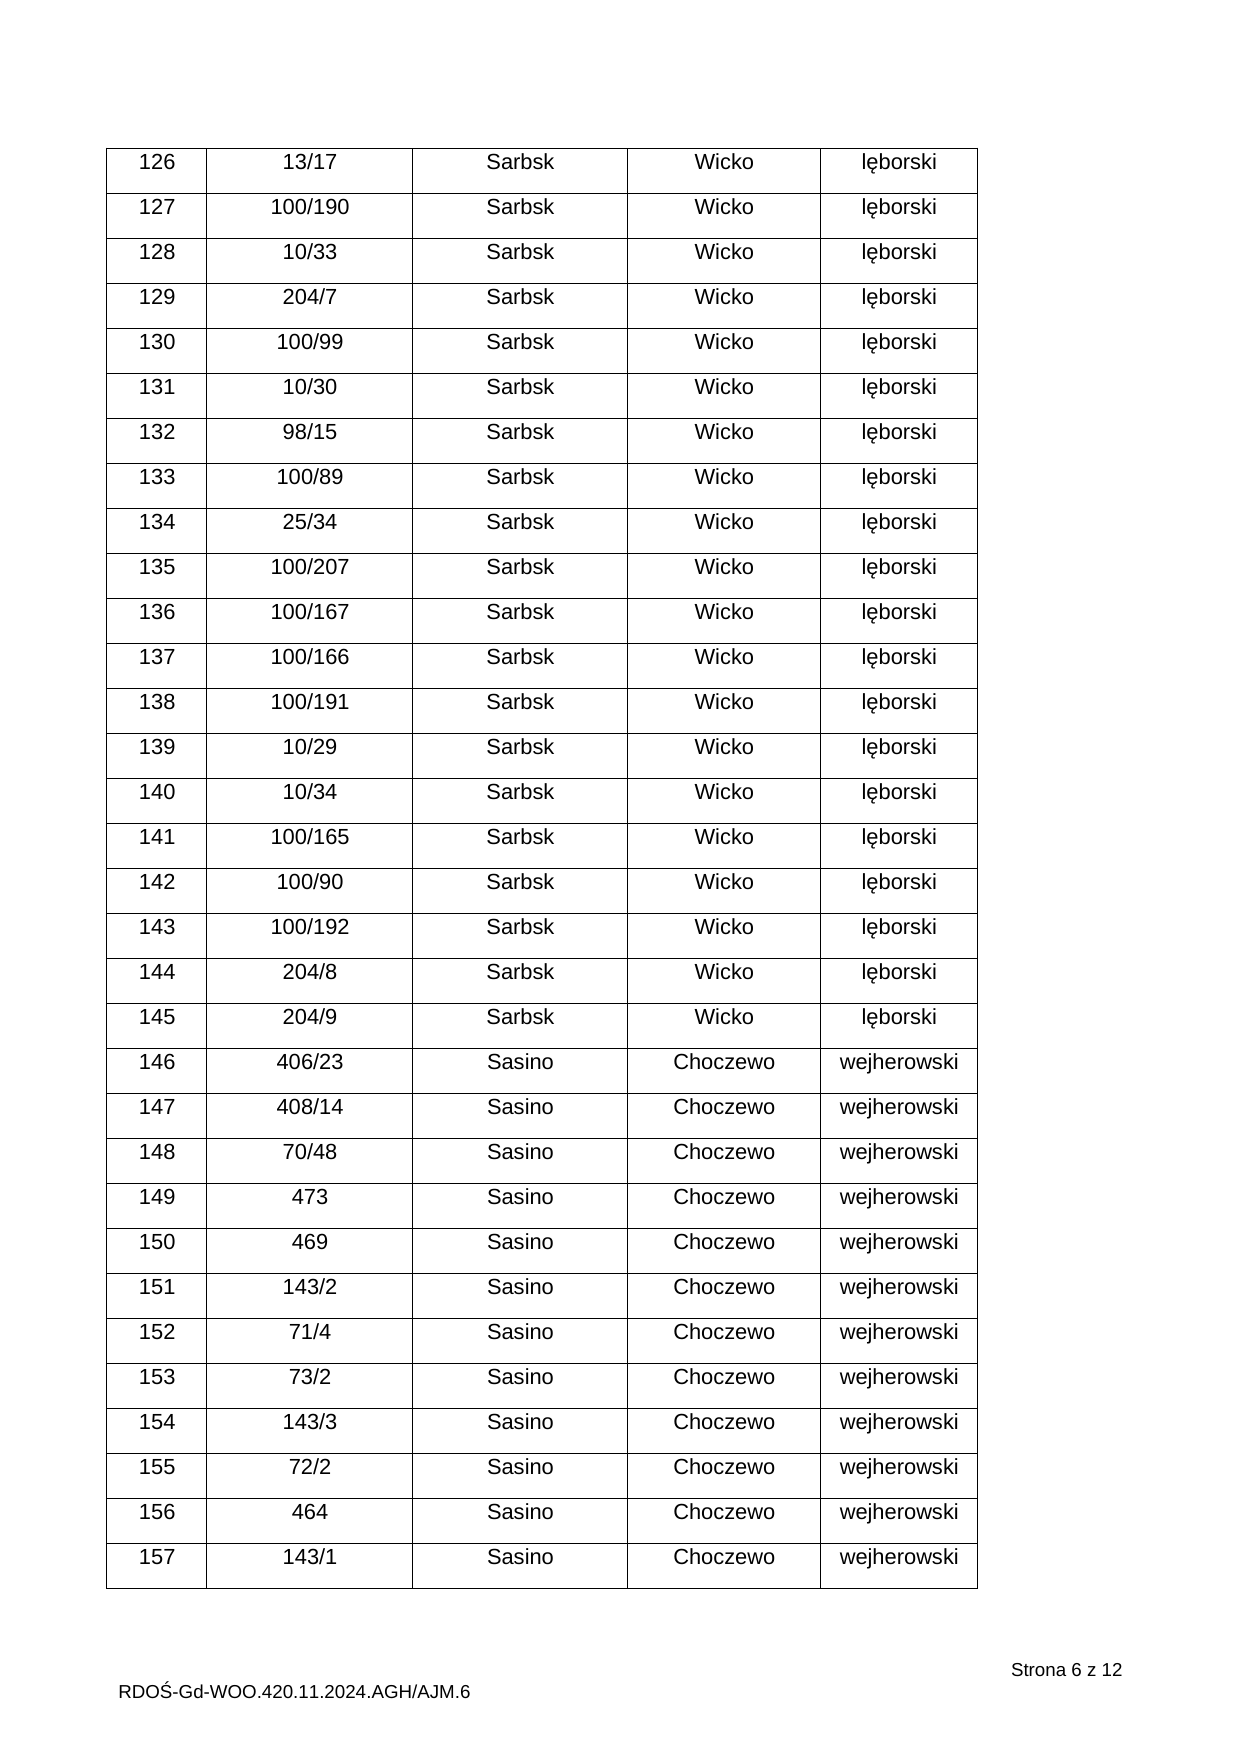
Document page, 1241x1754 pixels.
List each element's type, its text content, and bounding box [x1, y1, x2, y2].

table_cell Wicko [628, 824, 820, 868]
table_cell Sasino [413, 1274, 627, 1318]
table_cell Wicko [628, 914, 820, 958]
table_cell Wicko [628, 329, 820, 373]
table_cell Sasino [413, 1049, 627, 1093]
table_cell Sarbsk [413, 959, 627, 1003]
table_cell Sasino [413, 1544, 627, 1588]
table_cell lęborski [821, 194, 977, 238]
table_cell Choczewo [628, 1229, 820, 1273]
table_cell 139 [107, 734, 206, 778]
table_cell wejherowski [821, 1409, 977, 1453]
table_cell Wicko [628, 509, 820, 553]
table_cell Sarbsk [413, 194, 627, 238]
table_cell 147 [107, 1094, 206, 1138]
table_cell Sasino [413, 1184, 627, 1228]
table_cell Choczewo [628, 1094, 820, 1138]
table_cell 128 [107, 239, 206, 283]
table_cell 100/192 [207, 914, 412, 958]
table_cell Sarbsk [413, 644, 627, 688]
table_cell 100/167 [207, 599, 412, 643]
table_cell Sarbsk [413, 554, 627, 598]
table_cell 151 [107, 1274, 206, 1318]
table_cell 98/15 [207, 419, 412, 463]
table_cell Sarbsk [413, 509, 627, 553]
table_cell Wicko [628, 734, 820, 778]
table_cell 73/2 [207, 1364, 412, 1408]
table_cell lęborski [821, 644, 977, 688]
table_cell 126 [107, 149, 206, 193]
table_cell 132 [107, 419, 206, 463]
table_cell 143/1 [207, 1544, 412, 1588]
table_cell Sasino [413, 1319, 627, 1363]
table_cell Choczewo [628, 1274, 820, 1318]
table_cell 142 [107, 869, 206, 913]
table_cell Wicko [628, 959, 820, 1003]
table_cell 138 [107, 689, 206, 733]
table_cell Sarbsk [413, 374, 627, 418]
table_cell 100/207 [207, 554, 412, 598]
table_cell Wicko [628, 419, 820, 463]
table_cell wejherowski [821, 1274, 977, 1318]
table_cell Choczewo [628, 1319, 820, 1363]
table_cell Choczewo [628, 1139, 820, 1183]
table_cell 131 [107, 374, 206, 418]
table_cell 72/2 [207, 1454, 412, 1498]
table_cell 204/8 [207, 959, 412, 1003]
table_cell 10/30 [207, 374, 412, 418]
table_cell 135 [107, 554, 206, 598]
table_cell 100/89 [207, 464, 412, 508]
table_cell lęborski [821, 419, 977, 463]
table_cell 157 [107, 1544, 206, 1588]
table_cell Sarbsk [413, 464, 627, 508]
table_cell Sasino [413, 1364, 627, 1408]
table_cell 100/191 [207, 689, 412, 733]
table_cell lęborski [821, 599, 977, 643]
table_cell wejherowski [821, 1364, 977, 1408]
table_cell Wicko [628, 644, 820, 688]
table_cell 469 [207, 1229, 412, 1273]
table_cell 100/190 [207, 194, 412, 238]
table_cell 144 [107, 959, 206, 1003]
table_cell Sasino [413, 1409, 627, 1453]
table_cell 143/3 [207, 1409, 412, 1453]
table_cell Sarbsk [413, 419, 627, 463]
table_cell 25/34 [207, 509, 412, 553]
table_cell Sasino [413, 1499, 627, 1543]
table_cell 143/2 [207, 1274, 412, 1318]
table_cell 100/165 [207, 824, 412, 868]
table_cell wejherowski [821, 1184, 977, 1228]
table_cell wejherowski [821, 1139, 977, 1183]
table_cell 155 [107, 1454, 206, 1498]
table_cell lęborski [821, 284, 977, 328]
table_cell wejherowski [821, 1094, 977, 1138]
table_cell wejherowski [821, 1544, 977, 1588]
table_cell 406/23 [207, 1049, 412, 1093]
table_cell lęborski [821, 914, 977, 958]
table_cell Wicko [628, 554, 820, 598]
table_cell 152 [107, 1319, 206, 1363]
table_cell 149 [107, 1184, 206, 1228]
table_cell wejherowski [821, 1049, 977, 1093]
table_cell 145 [107, 1004, 206, 1048]
table_cell Wicko [628, 149, 820, 193]
table_cell lęborski [821, 464, 977, 508]
table_cell Wicko [628, 779, 820, 823]
table_cell 146 [107, 1049, 206, 1093]
table_cell wejherowski [821, 1499, 977, 1543]
table_cell Choczewo [628, 1454, 820, 1498]
table_cell Wicko [628, 689, 820, 733]
table_cell Sasino [413, 1454, 627, 1498]
table_cell lęborski [821, 824, 977, 868]
table_cell Sarbsk [413, 239, 627, 283]
table_cell Sarbsk [413, 329, 627, 373]
table_cell Sarbsk [413, 869, 627, 913]
table_cell wejherowski [821, 1319, 977, 1363]
table_cell 156 [107, 1499, 206, 1543]
table_cell 408/14 [207, 1094, 412, 1138]
table_cell 133 [107, 464, 206, 508]
table_cell 136 [107, 599, 206, 643]
table_cell Wicko [628, 239, 820, 283]
table_cell Sarbsk [413, 149, 627, 193]
table_cell Choczewo [628, 1409, 820, 1453]
table_cell Choczewo [628, 1544, 820, 1588]
table_cell lęborski [821, 374, 977, 418]
table_cell Sarbsk [413, 599, 627, 643]
table_cell Wicko [628, 194, 820, 238]
table_cell 150 [107, 1229, 206, 1273]
table_cell Sarbsk [413, 689, 627, 733]
table_cell Choczewo [628, 1364, 820, 1408]
table_cell wejherowski [821, 1229, 977, 1273]
table_cell lęborski [821, 149, 977, 193]
table_cell lęborski [821, 554, 977, 598]
table_cell 130 [107, 329, 206, 373]
table_cell 143 [107, 914, 206, 958]
table_cell 154 [107, 1409, 206, 1453]
table_cell Sarbsk [413, 779, 627, 823]
table_cell 10/29 [207, 734, 412, 778]
table_cell Sasino [413, 1094, 627, 1138]
table_cell 10/34 [207, 779, 412, 823]
table_cell Choczewo [628, 1049, 820, 1093]
table_cell 13/17 [207, 149, 412, 193]
table_cell lęborski [821, 509, 977, 553]
table_cell lęborski [821, 959, 977, 1003]
table_cell 129 [107, 284, 206, 328]
table_cell Wicko [628, 284, 820, 328]
table_cell 134 [107, 509, 206, 553]
table_cell 141 [107, 824, 206, 868]
table_cell lęborski [821, 779, 977, 823]
table_cell 473 [207, 1184, 412, 1228]
table_cell 127 [107, 194, 206, 238]
table_cell 153 [107, 1364, 206, 1408]
table_cell Wicko [628, 869, 820, 913]
table_cell Choczewo [628, 1184, 820, 1228]
table_cell 70/48 [207, 1139, 412, 1183]
table_cell Sarbsk [413, 284, 627, 328]
table_cell 71/4 [207, 1319, 412, 1363]
table_cell 100/90 [207, 869, 412, 913]
table_cell Sarbsk [413, 824, 627, 868]
table_cell lęborski [821, 239, 977, 283]
table_cell Sarbsk [413, 1004, 627, 1048]
table_cell Wicko [628, 599, 820, 643]
table_cell Choczewo [628, 1499, 820, 1543]
table_cell 140 [107, 779, 206, 823]
table_cell Wicko [628, 374, 820, 418]
table_cell 148 [107, 1139, 206, 1183]
table_cell 204/7 [207, 284, 412, 328]
table_cell lęborski [821, 1004, 977, 1048]
table_cell 100/99 [207, 329, 412, 373]
table_cell wejherowski [821, 1454, 977, 1498]
table_cell Sasino [413, 1229, 627, 1273]
table_cell Sasino [413, 1139, 627, 1183]
table_cell 204/9 [207, 1004, 412, 1048]
table_cell Wicko [628, 1004, 820, 1048]
table_cell 137 [107, 644, 206, 688]
table_cell 100/166 [207, 644, 412, 688]
table_cell Sarbsk [413, 734, 627, 778]
table_cell lęborski [821, 869, 977, 913]
table_cell lęborski [821, 734, 977, 778]
table_cell 10/33 [207, 239, 412, 283]
table_cell lęborski [821, 329, 977, 373]
table_cell lęborski [821, 689, 977, 733]
table_cell 464 [207, 1499, 412, 1543]
table_cell Wicko [628, 464, 820, 508]
table_cell Sarbsk [413, 914, 627, 958]
